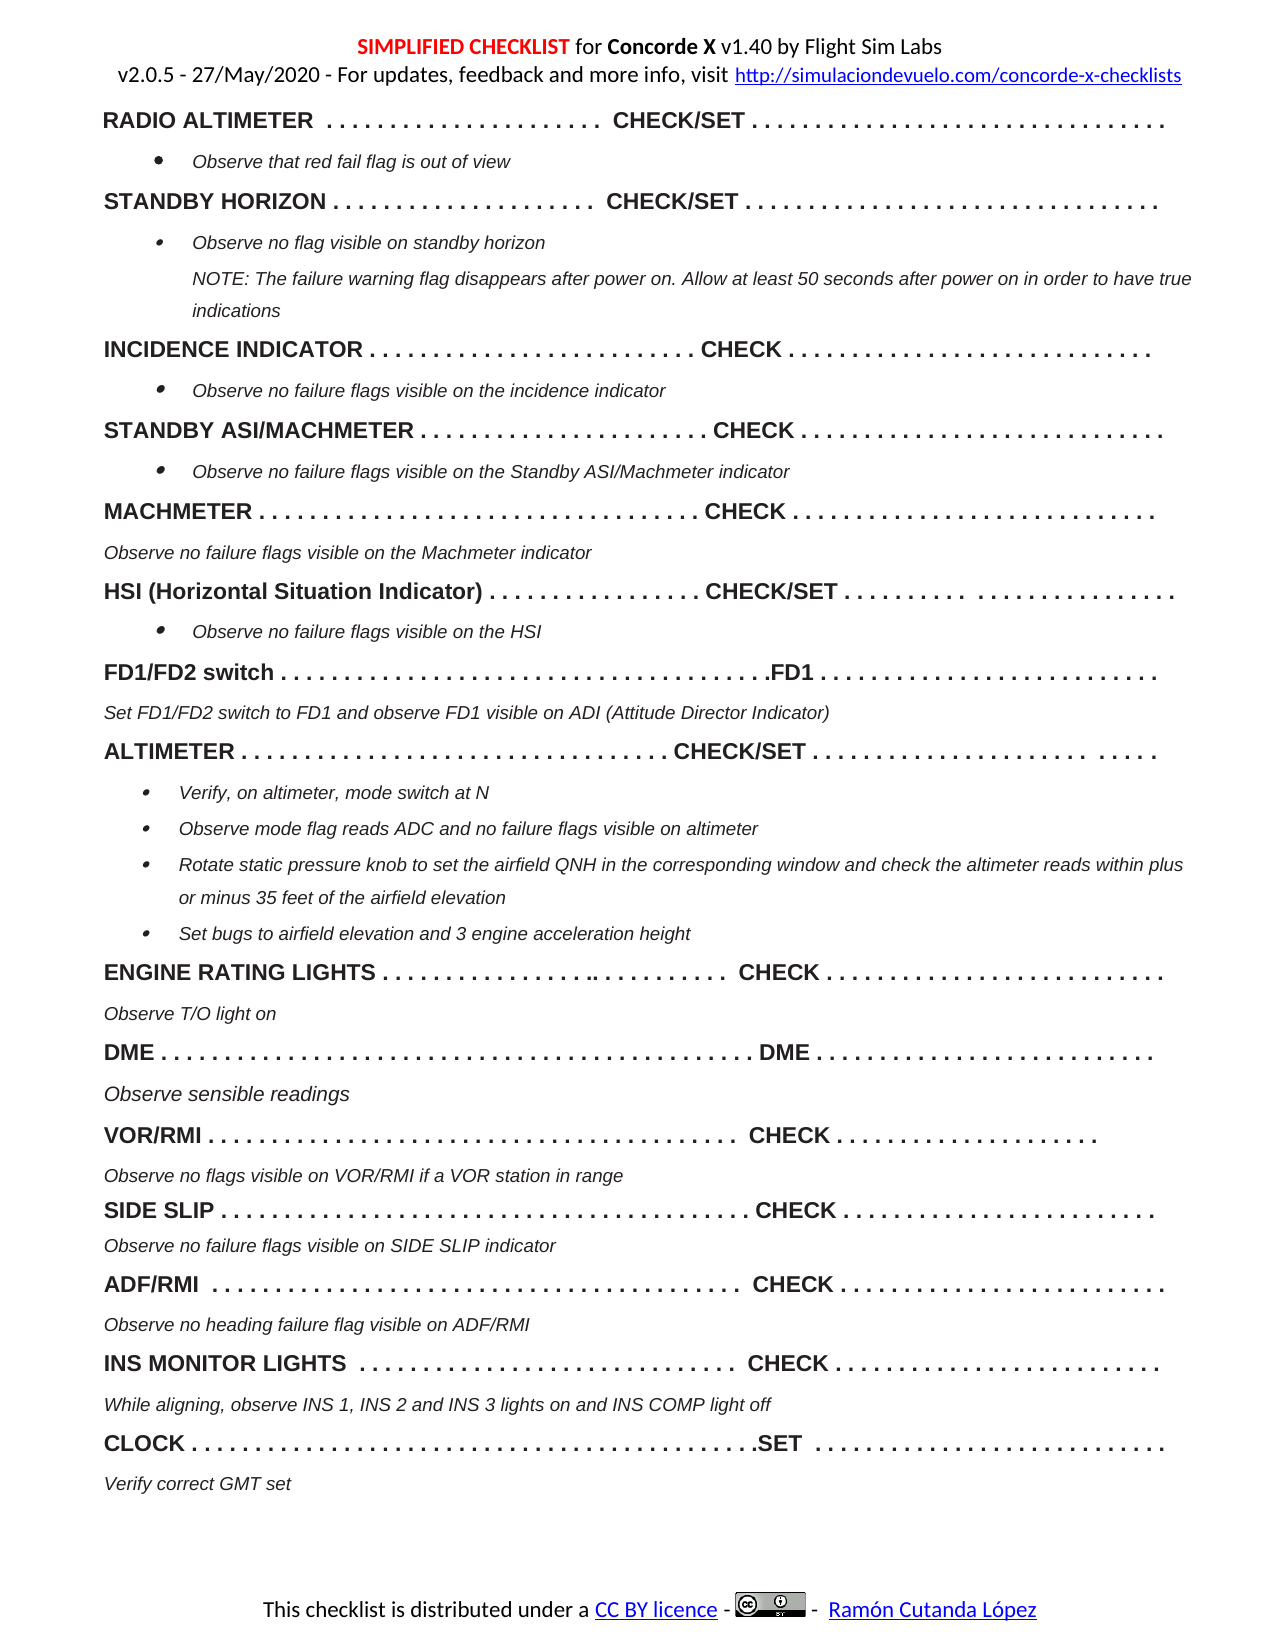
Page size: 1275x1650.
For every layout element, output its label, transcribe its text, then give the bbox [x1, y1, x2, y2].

text Observe no failure flags visible on the Machmeter indicator [103, 542, 1196, 563]
list Observe T/O light on [103, 1002, 1196, 1024]
text CLOCK . . . . . . . . . . . . . . . . . . . . . . . . . . . . . . . . . . . . . . . . . . . . .SET . . . . . . . . . . . . . . . . . . . . . . . . . . . . [103, 1429, 1196, 1456]
text VOR/RMI . . . . . . . . . . . . . . . . . . . . . . . . . . . . . . . . . . . . . . . . . . CHECK . . . . . . . . . . . . . . . . . . . . . [103, 1122, 1196, 1148]
list STANDBY HORIZON . . . . . . . . . . . . . . . . . . . . . CHECK/SET . . . . . . . . . . . . . . . . . . . . . . . . . . . . . . . . . [103, 188, 1196, 214]
text RADIO ALTIMETER . . . . . . . . . . . . . . . . . . . . . . CHECK/SET . . . . . . . . . . . . . . . . . . . . . . . . . . . . . . . . . [102, 107, 1196, 134]
list Observe no heading failure flag visible on ADF/RMI [103, 1314, 1196, 1335]
list Observe no flag visible on standby horizon [154, 232, 1196, 253]
text ADF/RMI . . . . . . . . . . . . . . . . . . . . . . . . . . . . . . . . . . . . . . . . . . CHECK . . . . . . . . . . . . . . . . . . . . . . . . . . [103, 1271, 1196, 1297]
list Set bugs to airfield elevation and 3 engine acceleration height [141, 923, 1196, 944]
list Observe that red fail flag is out of view [154, 151, 1196, 173]
list Set FD1/FD2 switch to FD1 and observe FD1 visible on ADI (Attitude Director Indicator) [103, 702, 1196, 723]
text MACHMETER . . . . . . . . . . . . . . . . . . . . . . . . . . . . . . . . . . . CHECK . . . . . . . . . . . . . . . . . . . . . . . . . . . . . [103, 498, 1196, 524]
list Observe no failure flags visible on the Standby ASI/Machmeter indicator [154, 461, 1196, 483]
list Observe mode flag reads ADC and no failure flags visible on altimeter [141, 818, 1196, 839]
text INCIDENCE INDICATOR . . . . . . . . . . . . . . . . . . . . . . . . . . CHECK . . . . . . . . . . . . . . . . . . . . . . . . . . . . . [103, 336, 1196, 363]
list Observe no failure flags visible on the HSI [154, 621, 1196, 643]
list Verify, on altimeter, mode switch at N [141, 781, 1196, 803]
list Rotate static pressure knob to set the airfield QNH in the corresponding window and check the altimeter reads within plus or minus 35 feet of the airfield elevation [141, 854, 1196, 908]
picture [735, 1592, 806, 1617]
text Observe no flags visible on VOR/RMI if a VOR station in range [103, 1165, 1196, 1187]
text FD1/FD2 switch . . . . . . . . . . . . . . . . . . . . . . . . . . . . . . . . . . . . . . .FD1 . . . . . . . . . . . . . . . . . . . . . . . . . . . [103, 659, 1196, 685]
list Observe no failure flags visible on the incidence indicator [154, 380, 1196, 402]
text ENGINE RATING LIGHTS . . . . . . . . . . . . . . . . .. . . . . . . . . . . CHECK . . . . . . . . . . . . . . . . . . . . . . . . . . . [103, 959, 1196, 985]
text ALTIMETER . . . . . . . . . . . . . . . . . . . . . . . . . . . . . . . . . . CHECK/SET . . . . . . . . . . . . . . . . . . . . . . . . . . . [103, 738, 1196, 764]
list While aligning, observe INS 1, INS 2 and INS 3 lights on and INS COMP light off [103, 1393, 1196, 1415]
list Observe sensible readings [103, 1082, 1196, 1106]
text INS MONITOR LIGHTS . . . . . . . . . . . . . . . . . . . . . . . . . . . . . . CHECK . . . . . . . . . . . . . . . . . . . . . . . . . . [103, 1350, 1196, 1376]
list Verify correct GMT set [103, 1473, 1196, 1494]
text SIDE SLIP . . . . . . . . . . . . . . . . . . . . . . . . . . . . . . . . . . . . . . . . . . CHECK . . . . . . . . . . . . . . . . . . . . . . . . . Observe no failure flags visible on SIDE SLIP indicator [103, 1197, 1196, 1256]
text STANDBY ASI/MACHMETER . . . . . . . . . . . . . . . . . . . . . . . CHECK . . . . . . . . . . . . . . . . . . . . . . . . . . . . . [103, 417, 1196, 444]
text DME . . . . . . . . . . . . . . . . . . . . . . . . . . . . . . . . . . . . . . . . . . . . . . . DME . . . . . . . . . . . . . . . . . . . . . . . . . . . [103, 1038, 1196, 1065]
list NOTE: The failure warning flag disappears after power on. Allow at least 50 seconds after power on in order to have true indications [192, 268, 1196, 322]
text HSI (Horizontal Situation Indicator) . . . . . . . . . . . . . . . . . CHECK/SET . . . . . . . . . . . . . . . . . . . . . . . . . . [103, 578, 1196, 604]
